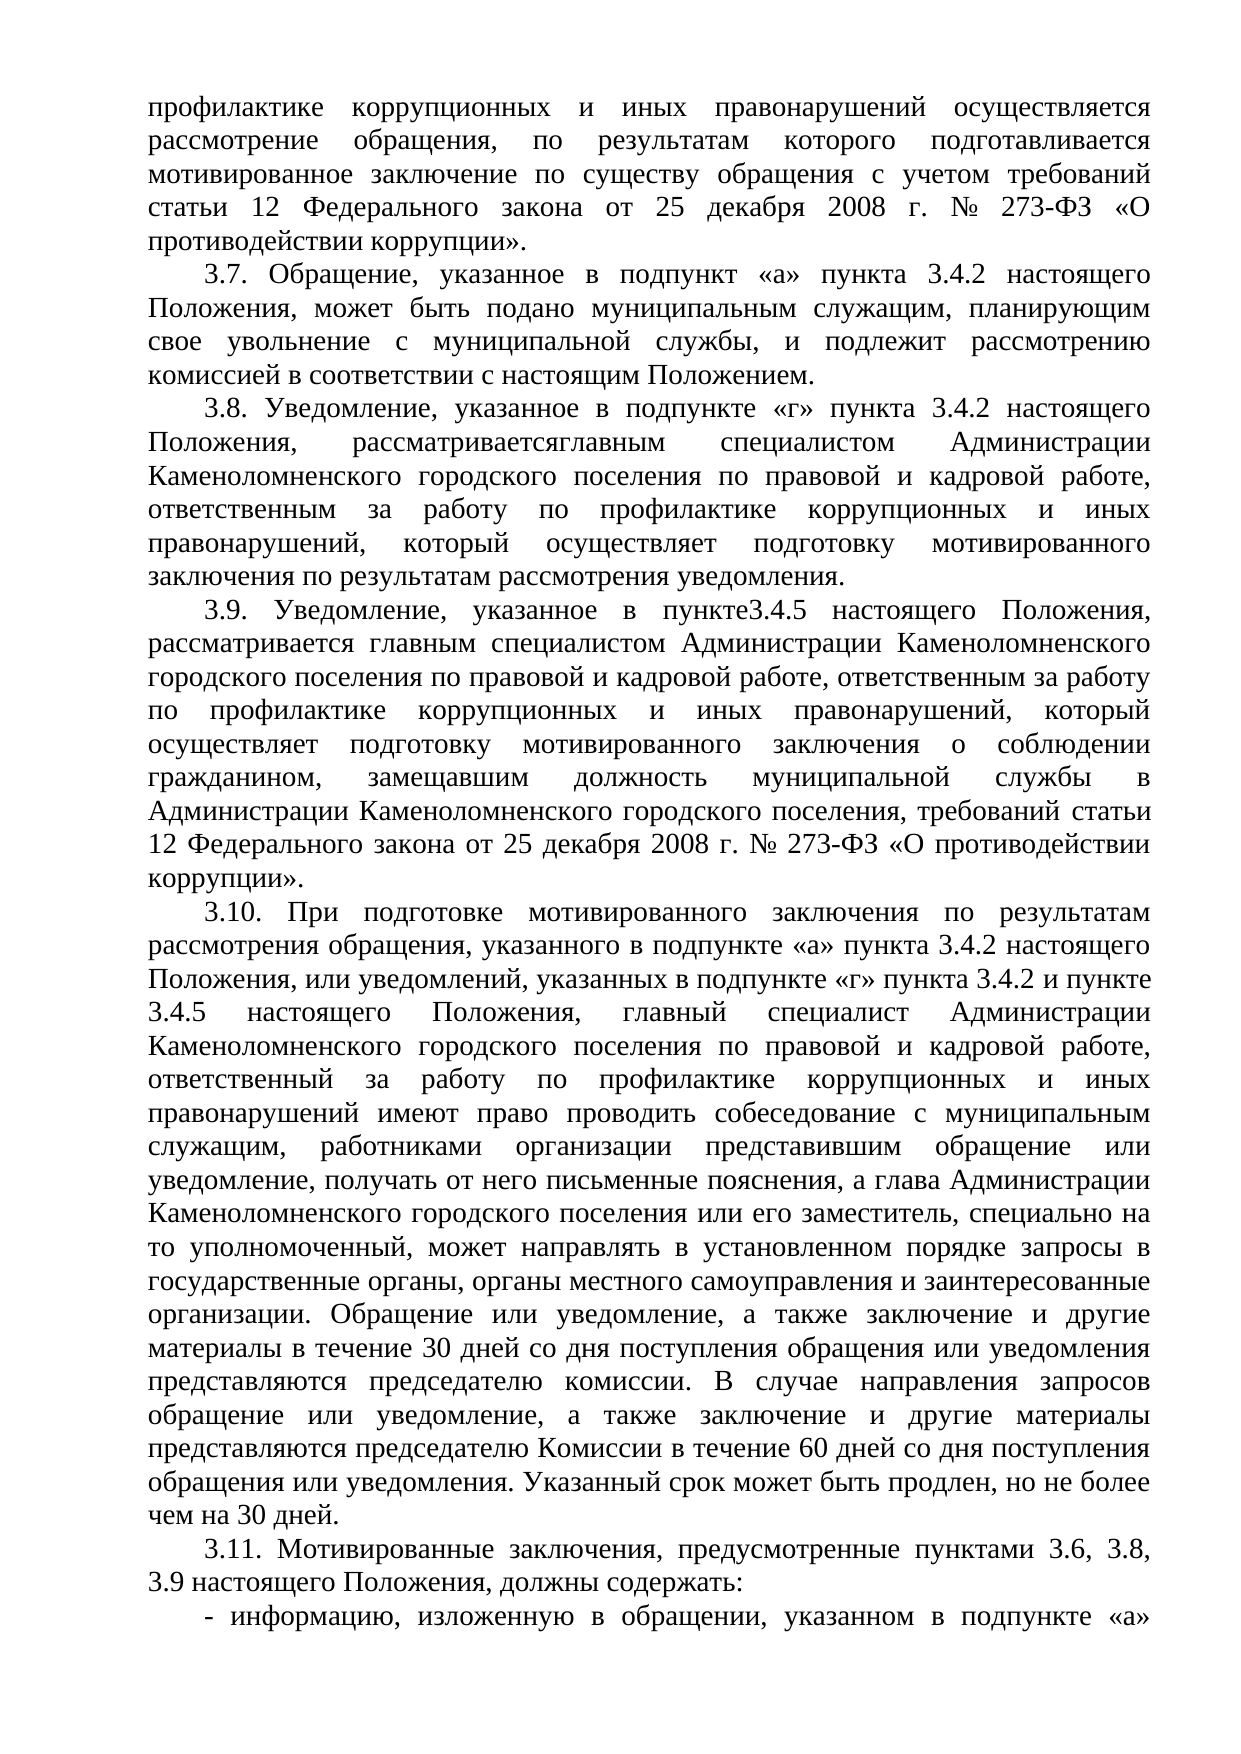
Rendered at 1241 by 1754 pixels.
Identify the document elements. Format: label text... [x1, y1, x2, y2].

text 3.9. Уведомление, указанное в пункте3.4.5 настоящего Положения, рассматривается главным специалистом Администрации Каменоломненского городского поселения по правовой и кадровой работе, ответственным за работу по профилактике коррупционных и иных правонарушений, который осуществляет подготовку мотивированного заключения о соблюдении гражданином, замещавшим должность муниципальной службы в Администрации Каменоломненского городского поселения, требований статьи 12 Федерального закона от 25 декабря 2008 г. № 273-ФЗ «О противодействии коррупции». [148, 592, 1152, 894]
text 3.11. Мотивированные заключения, предусмотренные пунктами 3.6, 3.8, 3.9 настоящего Положения, должны содержать: [148, 1531, 1152, 1598]
text 3.8. Уведомление, указанное в подпункте «г» пункта 3.4.2 настоящего Положения, рассматриваетсяглавным специалистом Администрации Каменоломненского городского поселения по правовой и кадровой работе, ответственным за работу по профилактике коррупционных и иных правонарушений, который осуществляет подготовку мотивированного заключения по результатам рассмотрения уведомления. [148, 391, 1152, 592]
text 3.10. При подготовке мотивированного заключения по результатам рассмотрения обращения, указанного в подпункте «а» пункта 3.4.2 настоящего Положения, или уведомлений, указанных в подпункте «г» пункта 3.4.2 и пункте 3.4.5 настоящего Положения, главный специалист Администрации Каменоломненского городского поселения по правовой и кадровой работе, ответственный за работу по профилактике коррупционных и иных правонарушений имеют право проводить собеседование с муниципальным служащим, работниками организации представившим обращение или уведомление, получать от него письменные пояснения, а глава Администрации Каменоломненского городского поселения или его заместитель, специально на то уполномоченный, может направлять в установленном порядке запросы в государственные органы, органы местного самоуправления и заинтересованные организации. Обращение или уведомление, а также заключение и другие материалы в течение 30 дней со дня поступления обращения или уведомления представляются председателю комиссии. В случае направления запросов обращение или уведомление, а также заключение и другие материалы представляются председателю Комиссии в течение 60 дней со дня поступления обращения или уведомления. Указанный срок может быть продлен, но не более чем на 30 дней. [148, 894, 1152, 1531]
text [148, 1598, 1152, 1632]
text 3.7. Обращение, указанное в подпункт «а» пункта 3.4.2 настоящего Положения, может быть подано муниципальным служащим, планирующим свое увольнение с муниципальной службы, и подлежит рассмотрению комиссией в соответствии с настоящим Положением. [148, 256, 1152, 391]
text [148, 89, 1152, 256]
